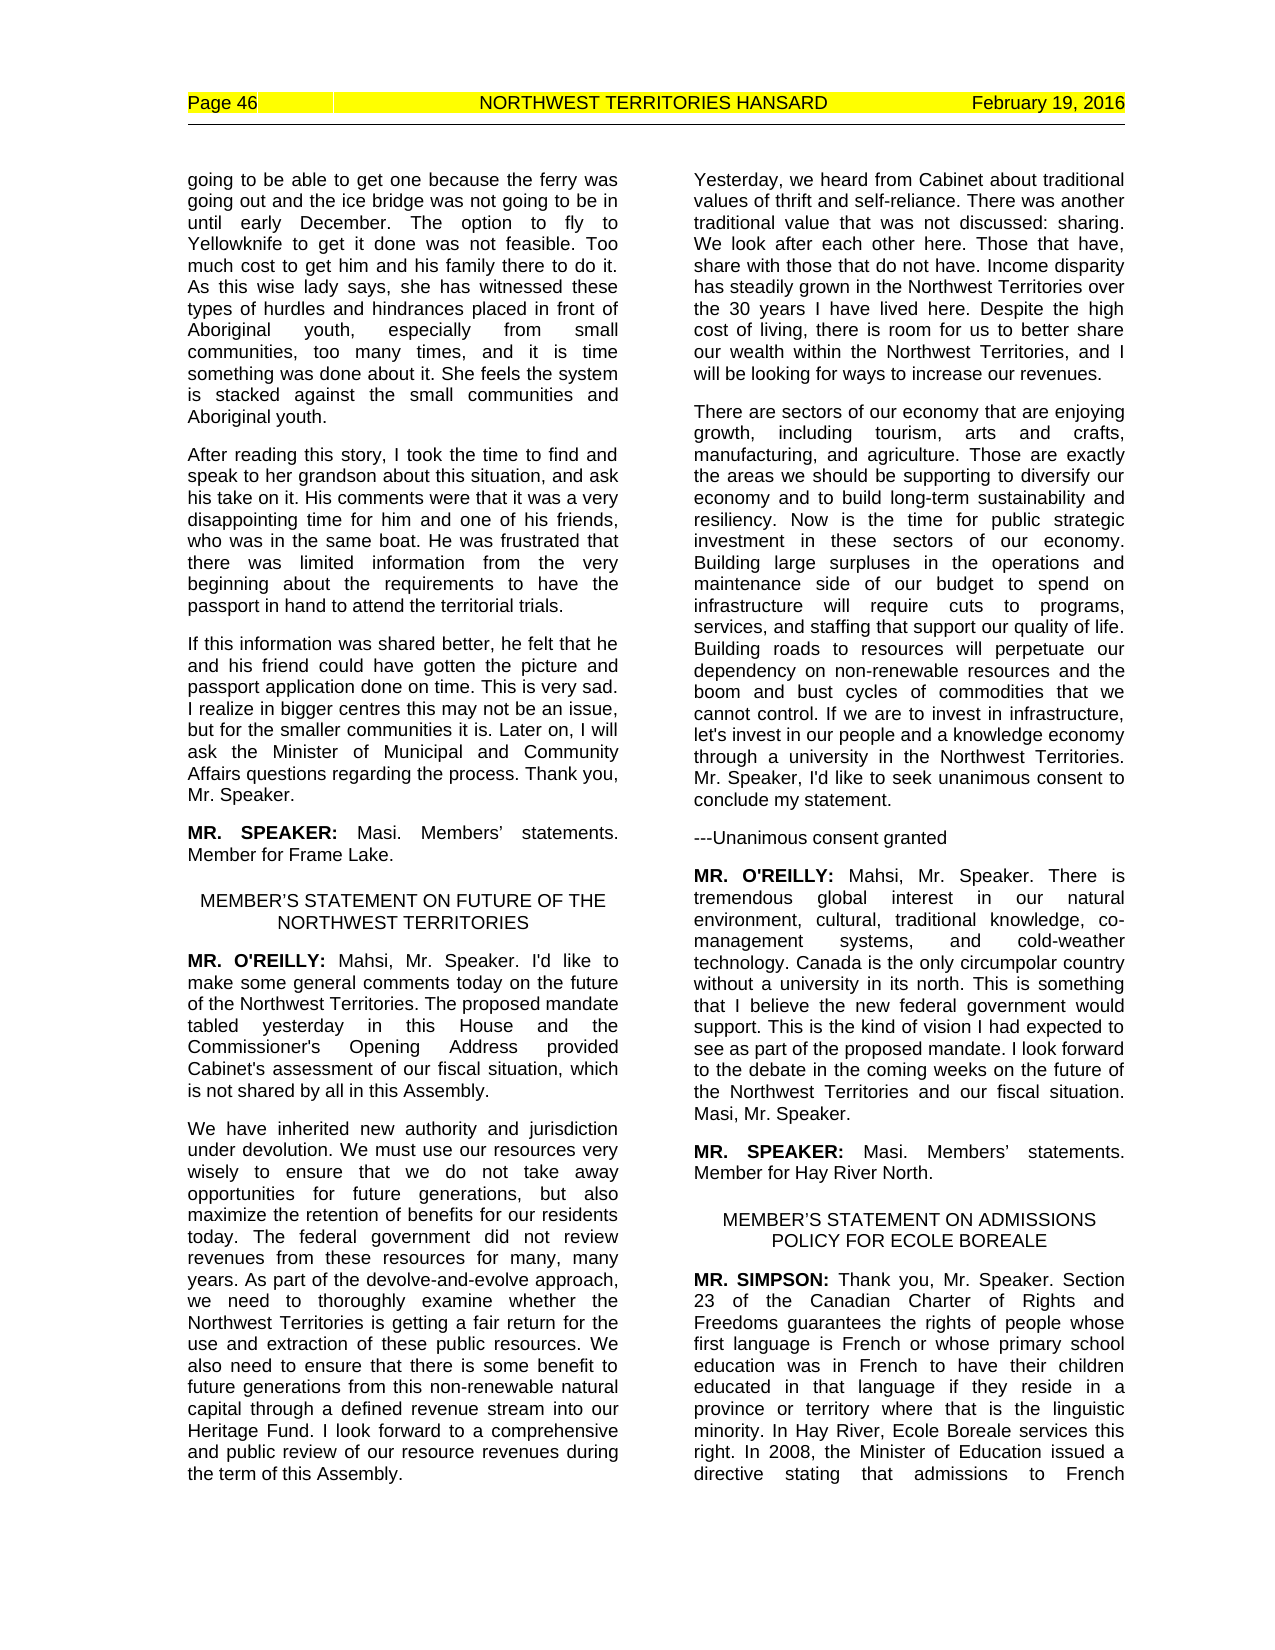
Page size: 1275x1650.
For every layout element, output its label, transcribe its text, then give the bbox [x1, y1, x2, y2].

text There are sectors of our economy that are enjoying growth, including tourism, arts and crafts, manufacturing, and agriculture. Those are exactly the areas we should be supporting to diversify our economy and to build long-term sustainability and resiliency. Now is the time for public strategic investment in these sectors of our economy. Building large surpluses in the operations and maintenance side of our budget to spend on infrastructure will require cuts to programs, services, and staffing that support our quality of life. Building roads to resources will perpetuate our dependency on non-renewable resources and the boom and bust cycles of commodities that we cannot control. If we are to invest in infrastructure, let's invest in our people and a knowledge economy through a university in the Northwest Territories. Mr. Speaker, I'd like to seek unanimous consent to conclude my statement. [694, 401, 1125, 810]
text We have inherited new authority and jurisdiction under devolution. We must use our resources very wisely to ensure that we do not take away opportunities for future generations, but also maximize the retention of benefits for our residents today. The federal government did not review revenues from these resources for many, many years. As part of the devolve-and-evolve approach, we need to thoroughly examine whether the Northwest Territories is getting a fair return for the use and extraction of these public resources. We also need to ensure that there is some benefit to future generations from this non-renewable natural capital through a defined revenue stream into our Heritage Fund. I look forward to a comprehensive and public review of our resource revenues during the term of this Assembly. [187, 1118, 619, 1484]
text MR. O'REILLY: Mahsi, Mr. Speaker. I'd like to make some general comments today on the future of the Northwest Territories. The proposed mandate tabled yesterday in this House and the Commissioner's Opening Address provided Cabinet's assessment of our fiscal situation, which is not shared by all in this Assembly. [187, 950, 619, 1101]
subtitle Member’s Statement on Future of the Northwest Territories [187, 890, 619, 933]
subtitle Member’s Statement on Admissions Policy for Ecole Boreale [694, 1209, 1125, 1252]
text MR. O'REILLY: Mahsi, Mr. Speaker. There is tremendous global interest in our natural environment, cultural, traditional knowledge, co-management systems, and cold-weather technology. Canada is the only circumpolar country without a university in its north. This is something that I believe the new federal government would support. This is the kind of vision I had expected to see as part of the proposed mandate. I look forward to the debate in the coming weeks on the future of the Northwest Territories and our fiscal situation. Masi, Mr. Speaker. [694, 865, 1125, 1124]
text MR. SPEAKER: Masi. Members’ statements. Member for Hay River North. [694, 1141, 1125, 1184]
text If this information was shared better, he felt that he and his friend could have gotten the picture and passport application done on time. This is very sad. I realize in bigger centres this may not be an issue, but for the smaller communities it is. Later on, I will ask the Minister of Municipal and Community Affairs questions regarding the process. Thank you, Mr. Speaker. [187, 633, 619, 805]
text After reading this story, I took the time to find and speak to her grandson about this situation, and ask his take on it. His comments were that it was a very disappointing time for him and one of his friends, who was in the same boat. He was frustrated that there was limited information from the very beginning about the requirements to have the passport in hand to attend the territorial trials. [187, 444, 619, 616]
text ---Unanimous consent granted [694, 827, 1125, 848]
text MR. SPEAKER: Masi. Members’ statements. Member for Frame Lake. [187, 822, 619, 865]
text Yesterday, we heard from Cabinet about traditional values of thrift and self-reliance. There was another traditional value that was not discussed: sharing. We look after each other here. Those that have, share with those that do not have. Income disparity has steadily grown in the Northwest Territories over the 30 years I have lived here. Despite the high cost of living, there is room for us to better share our wealth within the Northwest Territories, and I will be looking for ways to increase our revenues. [694, 168, 1125, 384]
